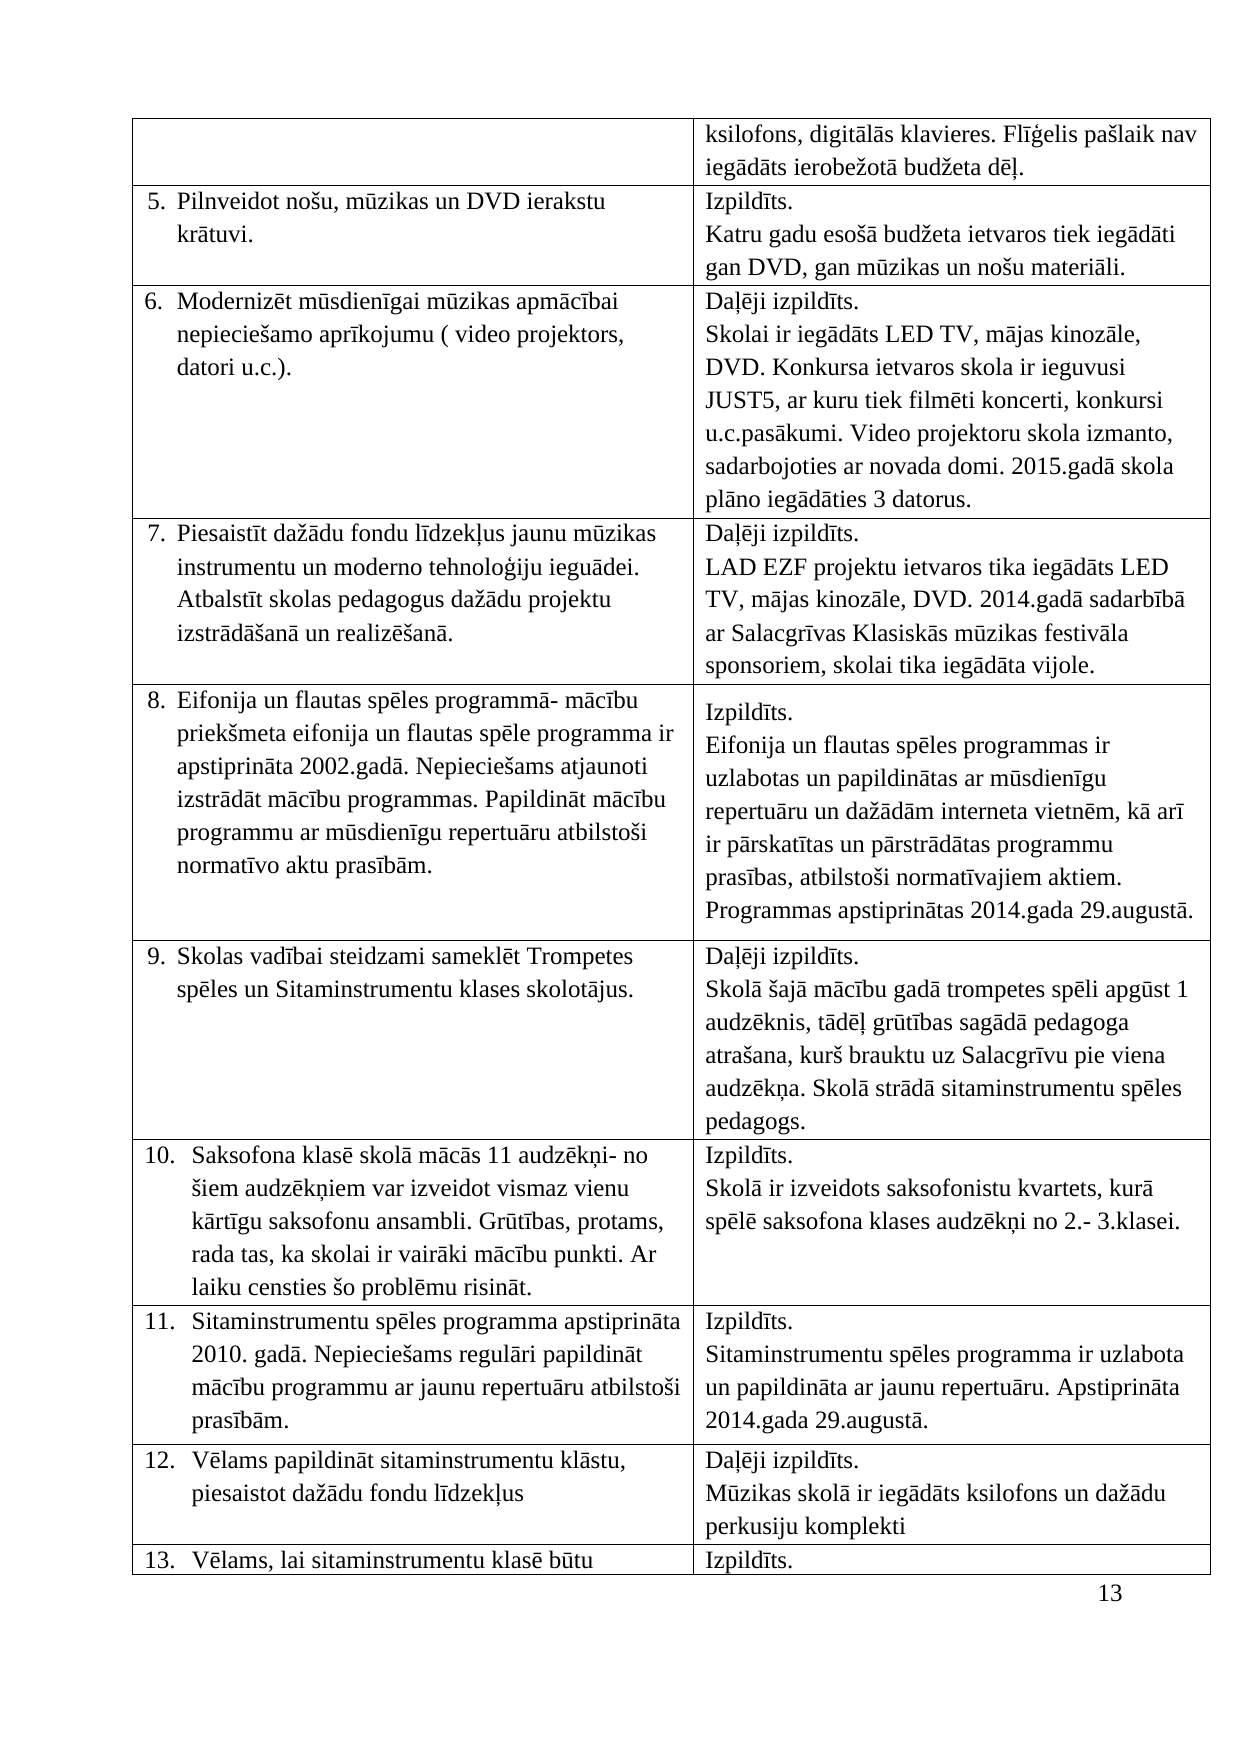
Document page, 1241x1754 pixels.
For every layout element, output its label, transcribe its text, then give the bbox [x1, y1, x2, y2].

table_cell Vēlams papildināt sitaminstrumentu klāstu, piesaistot dažādu fondu līdzekļus [133, 1445, 693, 1544]
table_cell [133, 1545, 693, 1574]
table_cell Eifonija un flautas spēles programmā- mācību priekšmeta eifonija un flautas spēle programma ir apstiprināta 2002.gadā. Nepieciešams atjaunoti izstrādāt mācību programmas. Papildināt mācību programmu ar mūsdienīgu repertuāru atbilstoši normatīvo aktu prasībām. [133, 685, 693, 940]
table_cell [133, 119, 693, 185]
table_cell Izpildīts. Katru gadu esošā budžeta ietvaros tiek iegādāti gan DVD, gan mūzikas un nošu materiāli. [694, 186, 1210, 285]
table_cell Skolas vadībai steidzami sameklēt Trompetes spēles un Sitaminstrumentu klases skolotājus. [133, 941, 693, 1139]
table_cell Izpildīts. Eifonija un flautas spēles programmas ir uzlabotas un papildinātas ar mūsdienīgu repertuāru un dažādām interneta vietnēm, kā arī ir pārskatītas un pārstrādātas programmu prasības, atbilstoši normatīvajiem aktiem. Programmas apstiprinātas 2014.gada 29.augustā. [694, 685, 1210, 940]
table_cell Saksofona klasē skolā mācās 11 audzēkņi- no šiem audzēkņiem var izveidot vismaz vienu kārtīgu saksofonu ansambli. Grūtības, protams, rada tas, ka skolai ir vairāki mācību punkti. Ar laiku censties šo problēmu risināt. [133, 1140, 693, 1305]
table_cell Piesaistīt dažādu fondu līdzekļus jaunu mūzikas instrumentu un moderno tehnoloģiju ieguādei. Atbalstīt skolas pedagogus dažādu projektu izstrādāšanā un realizēšanā. [133, 519, 693, 684]
table_cell Izpildīts. Sitaminstrumentu spēles programma ir uzlabota un papildināta ar jaunu repertuāru. Apstiprināta 2014.gada 29.augustā. [694, 1306, 1210, 1444]
table_cell Izpildīts. Skolā ir izveidots saksofonistu kvartets, kurā spēlē saksofona klases audzēkņi no 2.- 3.klasei. [694, 1140, 1210, 1305]
table_cell Sitaminstrumentu spēles programma apstiprināta 2010. gadā. Nepieciešams regulāri papildināt mācību programmu ar jaunu repertuāru atbilstoši prasībām. [133, 1306, 693, 1444]
table_cell Daļēji izpildīts. LAD EZF projektu ietvaros tika iegādāts LED TV, mājas kinozāle, DVD. 2014.gadā sadarbībā ar Salacgrīvas Klasiskās mūzikas festivāla sponsoriem, skolai tika iegādāta vijole. [694, 519, 1210, 684]
table_cell Daļēji izpildīts. Mūzikas skolā ir iegādāts ksilofons un dažādu perkusiju komplekti [694, 1445, 1210, 1544]
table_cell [694, 119, 1210, 185]
table_cell Daļēji izpildīts. Skolai ir iegādāts LED TV, mājas kinozāle, DVD. Konkursa ietvaros skola ir ieguvusi JUST5, ar kuru tiek filmēti koncerti, konkursi u.c.pasākumi. Video projektoru skola izmanto, sadarbojoties ar novada domi. 2015.gadā skola plāno iegādāties 3 datorus. [694, 286, 1210, 517]
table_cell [694, 1545, 1210, 1574]
table_cell Pilnveidot nošu, mūzikas un DVD ierakstu krātuvi. [133, 186, 693, 285]
table_cell Daļēji izpildīts. Skolā šajā mācību gadā trompetes spēli apgūst 1 audzēknis, tādēļ grūtības sagādā pedagoga atrašana, kurš brauktu uz Salacgrīvu pie viena audzēkņa. Skolā strādā sitaminstrumentu spēles pedagogs. [694, 941, 1210, 1139]
table_cell Modernizēt mūsdienīgai mūzikas apmācībai nepieciešamo aprīkojumu ( video projektors, datori u.c.). [133, 286, 693, 517]
